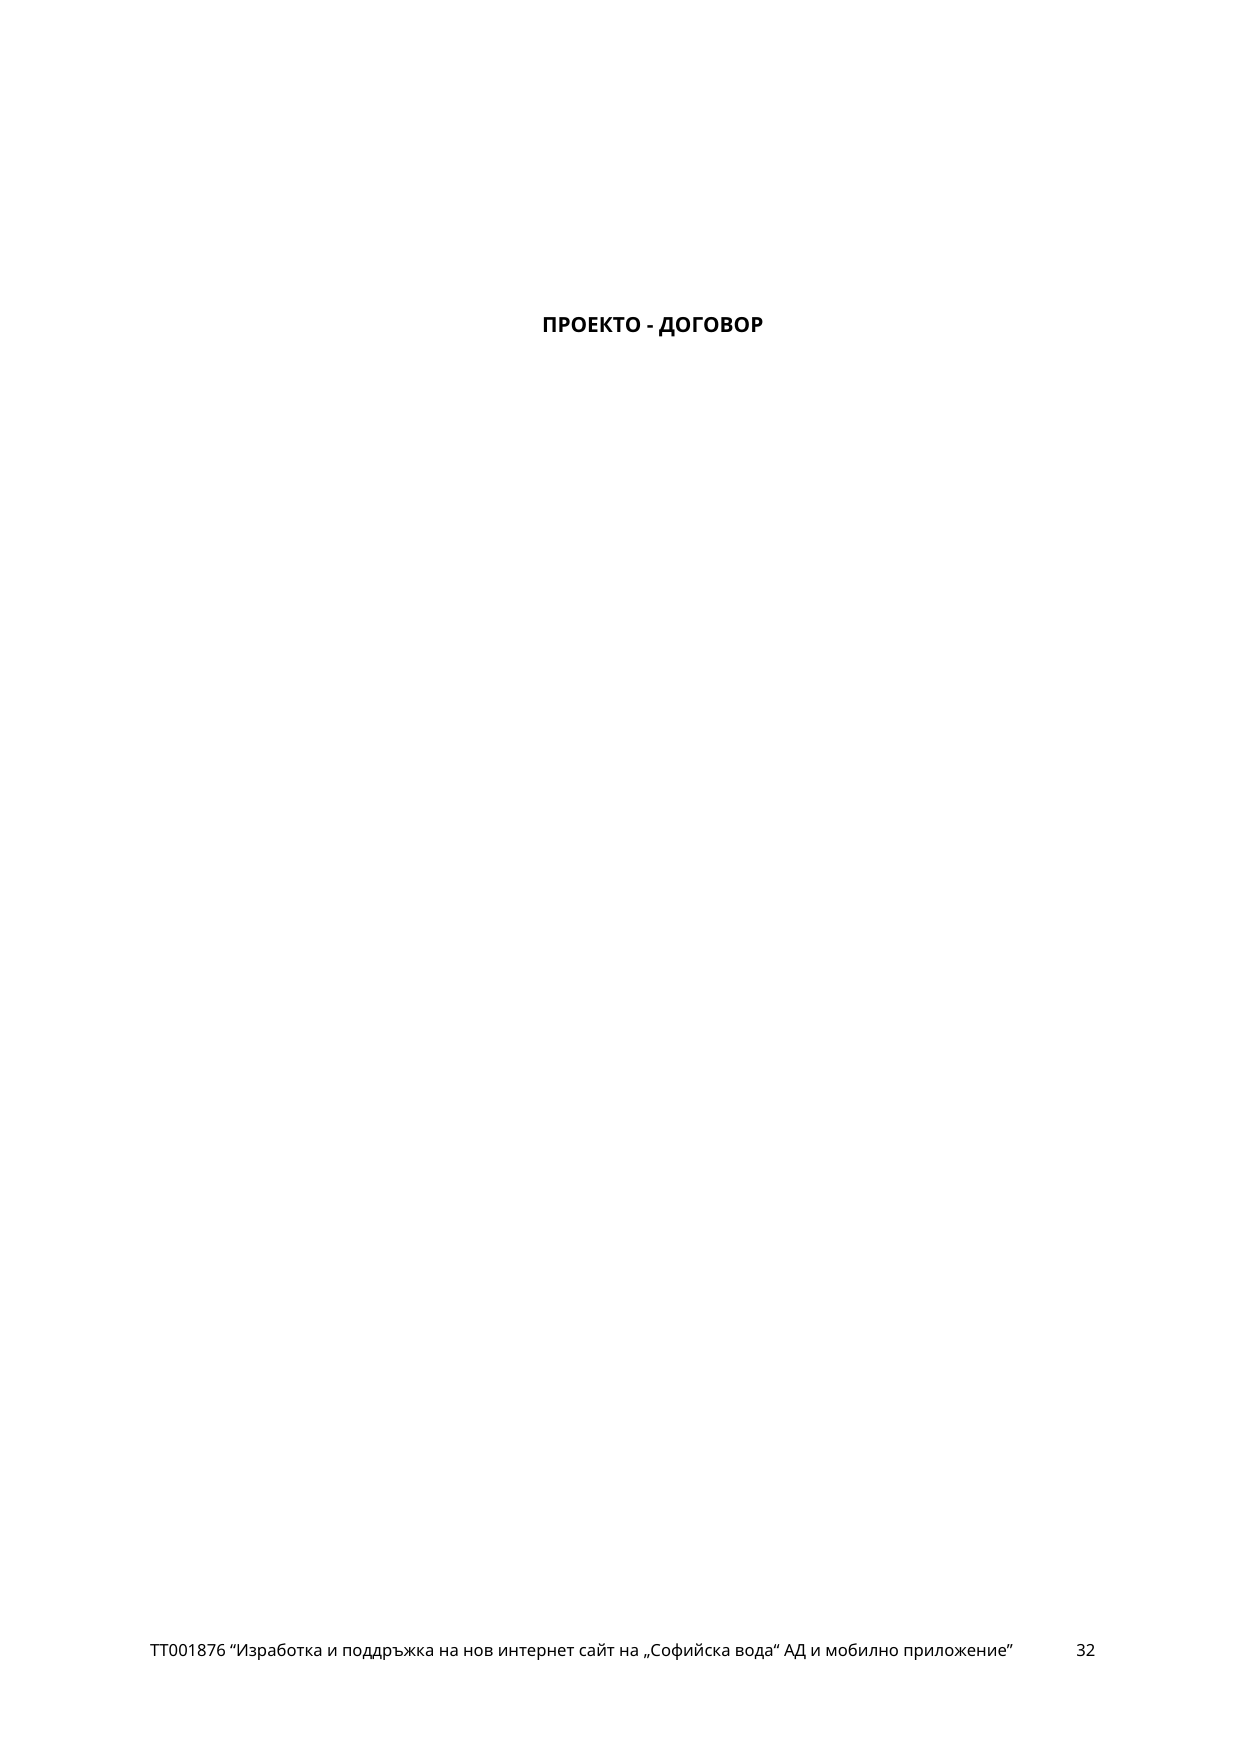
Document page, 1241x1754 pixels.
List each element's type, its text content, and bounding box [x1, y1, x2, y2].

text ПРОЕКТО - ДОГОВОР [215, 311, 1090, 339]
